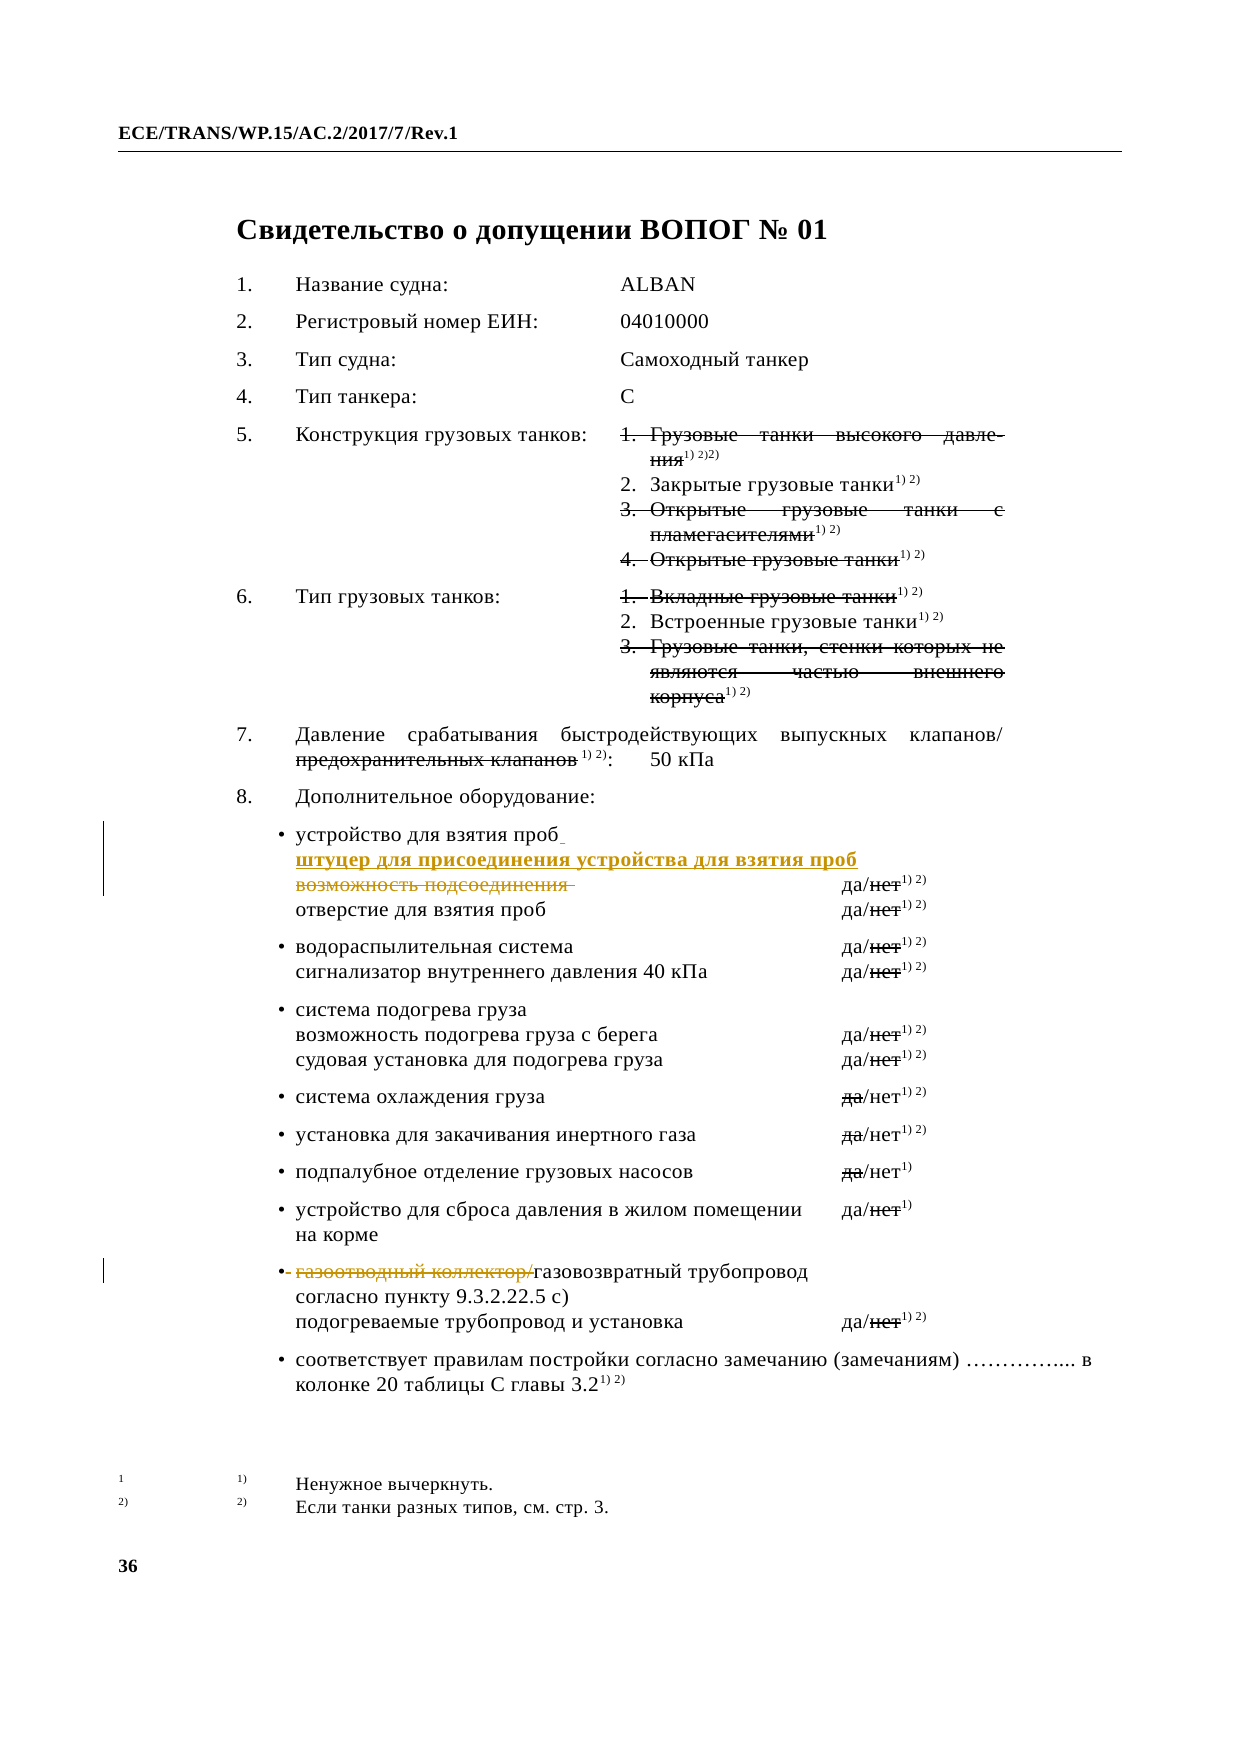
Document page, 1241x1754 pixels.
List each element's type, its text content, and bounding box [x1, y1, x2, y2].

text газовозвратный трубопровод согласно пункту 9.3.2.22.5 с) подогреваемые трубопровод и установка да/нет1) 2) [278, 1258, 1122, 1333]
text 4. Открытые грузовые танки1) 2) [236, 546, 1004, 571]
text соответствует правилам постройки согласно замечанию (замечаниям) ………….... в колонке 20 таблицы C главы 3.21) 2) [278, 1346, 1122, 1396]
text система охлаждения груза да/нет1) 2) [278, 1083, 1122, 1108]
text водораспылительная система да/нет1) 2) сигнализатор внутреннего давления 40 кПа да/нет1) 2) [278, 933, 1122, 983]
text 3. Тип судна: Самоходный танкер [236, 346, 1004, 371]
text 3. Открытые грузовые танки с пламегасителями1) 2) [236, 496, 1004, 546]
text система подогрева груза возможность подогрева груза с берега да/нет1) 2) судовая установка для подогрева груза да/нет1) 2) [278, 996, 1122, 1071]
text 2. Закрытые грузовые танки1) 2) [236, 471, 1004, 496]
text Свидетельство о допущении ВОПОГ № 01 [118, 215, 1004, 246]
text 7. Давление срабатывания быстродействующих выпускных клапанов/ предохранительных клапанов 1) 2): 50 кПа [236, 721, 1004, 771]
text устройство для взятия проб да/нет1) 2) отверстие для взятия проб да/нет1) 2) [278, 821, 1122, 921]
text 1. Название судна: ALBAN [236, 271, 1004, 296]
text 2. Встроенные грузовые танки1) 2) [236, 608, 1004, 633]
text устройство для сброса давления в жилом помещении да/нет1) на корме [278, 1196, 1122, 1246]
text 8. Дополнительное оборудование: [236, 783, 1004, 808]
text 3. Грузовые танки, стенки которых не являются частью внешнего корпуса1) 2) [236, 633, 1004, 708]
text установка для закачивания инертного газа да/нет1) 2) [278, 1121, 1122, 1146]
text 4. Тип танкера: C [236, 383, 1004, 408]
text 6. Тип грузовых танков: 1. Вкладные грузовые танки1) 2) [236, 583, 1004, 608]
text 2. Регистровый номер ЕИН: 04010000 [236, 308, 1004, 333]
text подпалубное отделение грузовых насосов да/нет1) [278, 1158, 1122, 1183]
text 5. Конструкция грузовых танков: 1. Грузовые танки высокого давле-ния) 2) [236, 421, 1004, 471]
